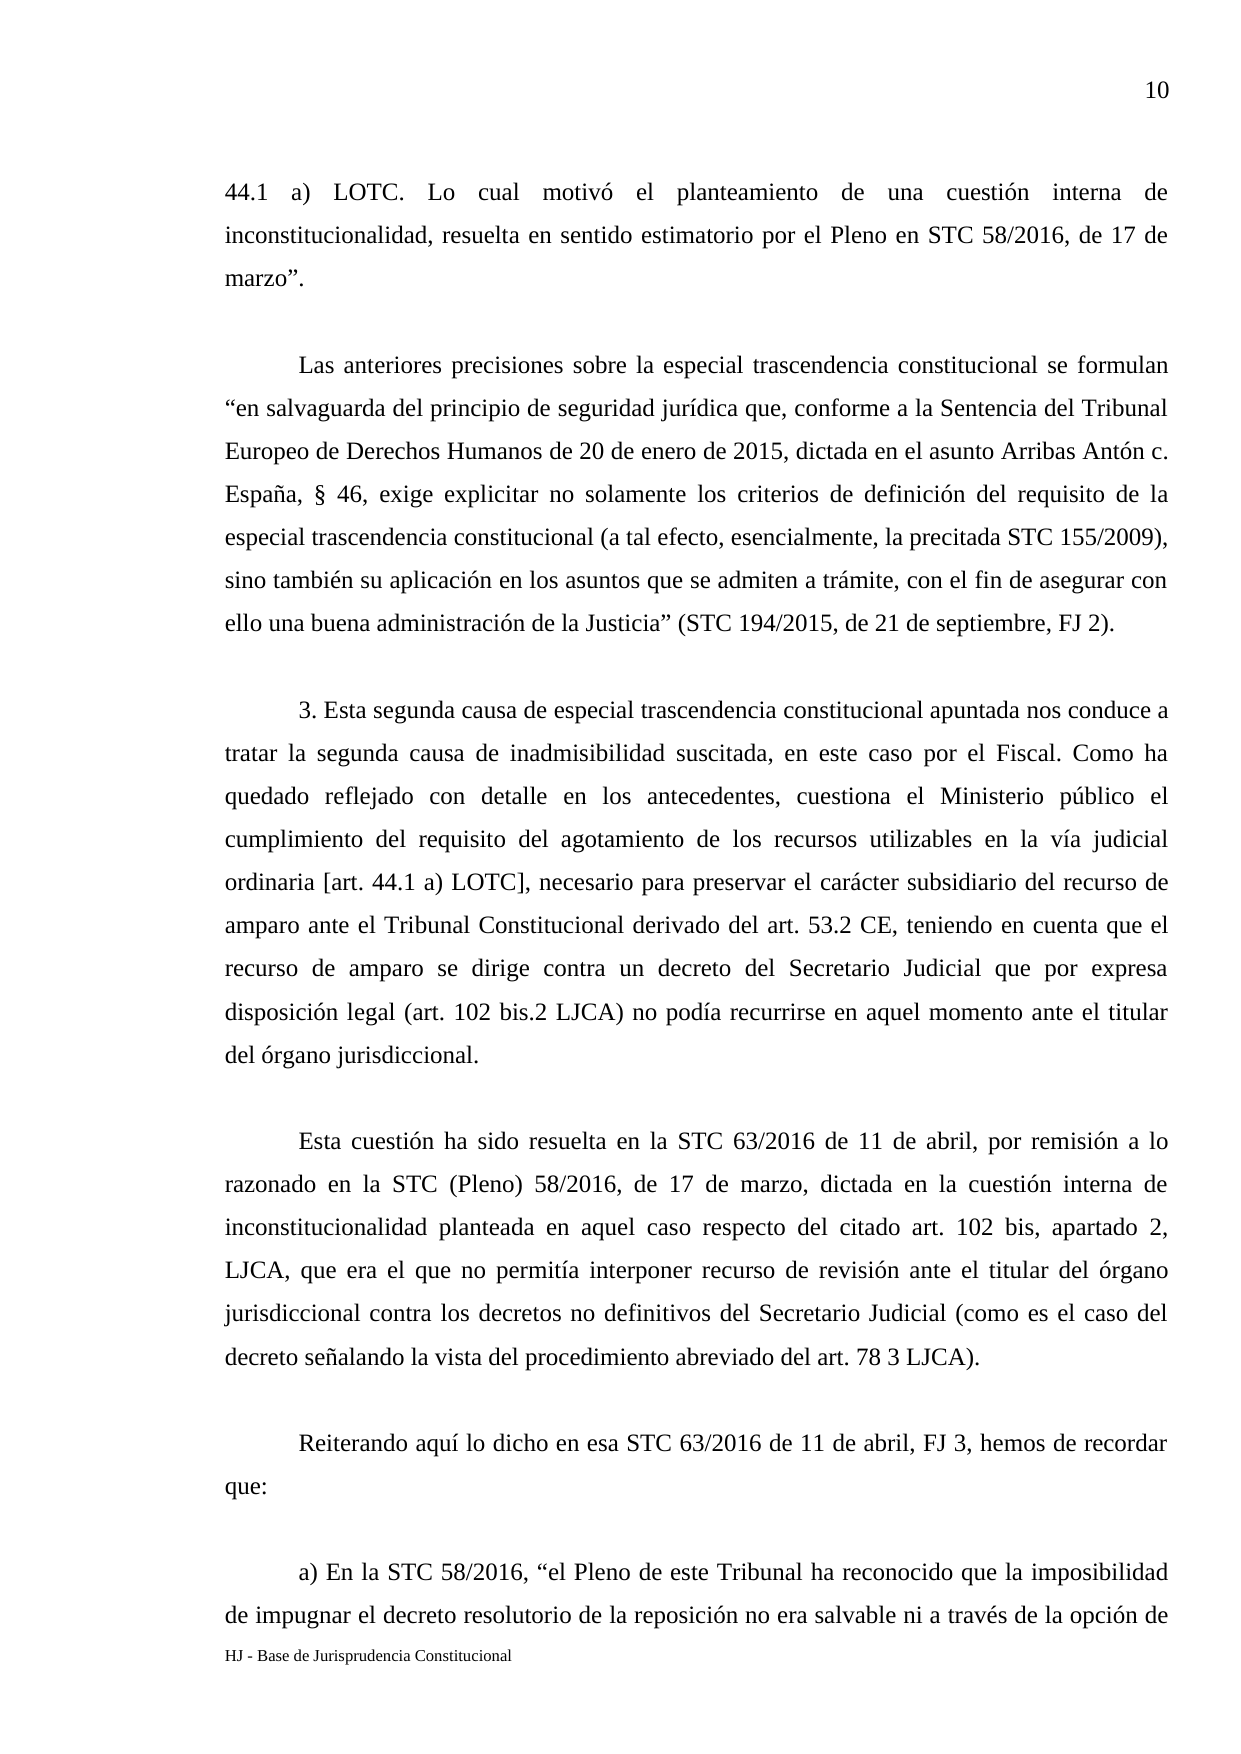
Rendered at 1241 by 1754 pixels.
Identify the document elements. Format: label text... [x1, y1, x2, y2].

text 3. Esta segunda causa de especial trascendencia constitucional apuntada nos conduce a tratar la segunda causa de inadmisibilidad suscitada, en este caso por el Fiscal. Como ha quedado reflejado con detalle en los antecedentes, cuestiona el Ministerio público el cumplimiento del requisito del agotamiento de los recursos utilizables en la vía judicial ordinaria [art. 44.1 a) LOTC], necesario para preservar el carácter subsidiario del recurso de amparo ante el Tribunal Constitucional derivado del art. 53.2 CE, teniendo en cuenta que el recurso de amparo se dirige contra un decreto del Secretario Judicial que por expresa disposición legal (art. 102 bis.2 LJCA) no podía recurrirse en aquel momento ante el titular del órgano jurisdiccional. [224, 695, 1169, 1068]
text Reiterando aquí lo dicho en esa STC 63/2016 de 11 de abril, FJ 3, hemos de recordar que: [224, 1428, 1169, 1500]
text Las anteriores precisiones sobre la especial trascendencia constitucional se formulan “en salvaguarda del principio de seguridad jurídica que, conforme a la Sentencia del Tribunal Europeo de Derechos Humanos de 20 de enero de 2015, dictada en el asunto Arribas Antón c. España, § 46, exige explicitar no solamente los criterios de definición del requisito de la especial trascendencia constitucional (a tal efecto, esencialmente, la precitada STC 155/2009), sino también su aplicación en los asuntos que se admiten a trámite, con el fin de asegurar con ello una buena administración de la Justicia” (STC 194/2015, de 21 de septiembre, FJ 2). [224, 350, 1169, 637]
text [224, 1557, 1169, 1629]
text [224, 177, 1169, 292]
text Esta cuestión ha sido resuelta en la STC 63/2016 de 11 de abril, por remisión a lo razonado en la STC (Pleno) 58/2016, de 17 de marzo, dictada en la cuestión interna de inconstitucionalidad planteada en aquel caso respecto del citado art. 102 bis, apartado 2, LJCA, que era el que no permitía interponer recurso de revisión ante el titular del órgano jurisdiccional contra los decretos no definitivos del Secretario Judicial (como es el caso del decreto señalando la vista del procedimiento abreviado del art. 78 3 LJCA). [224, 1126, 1169, 1370]
